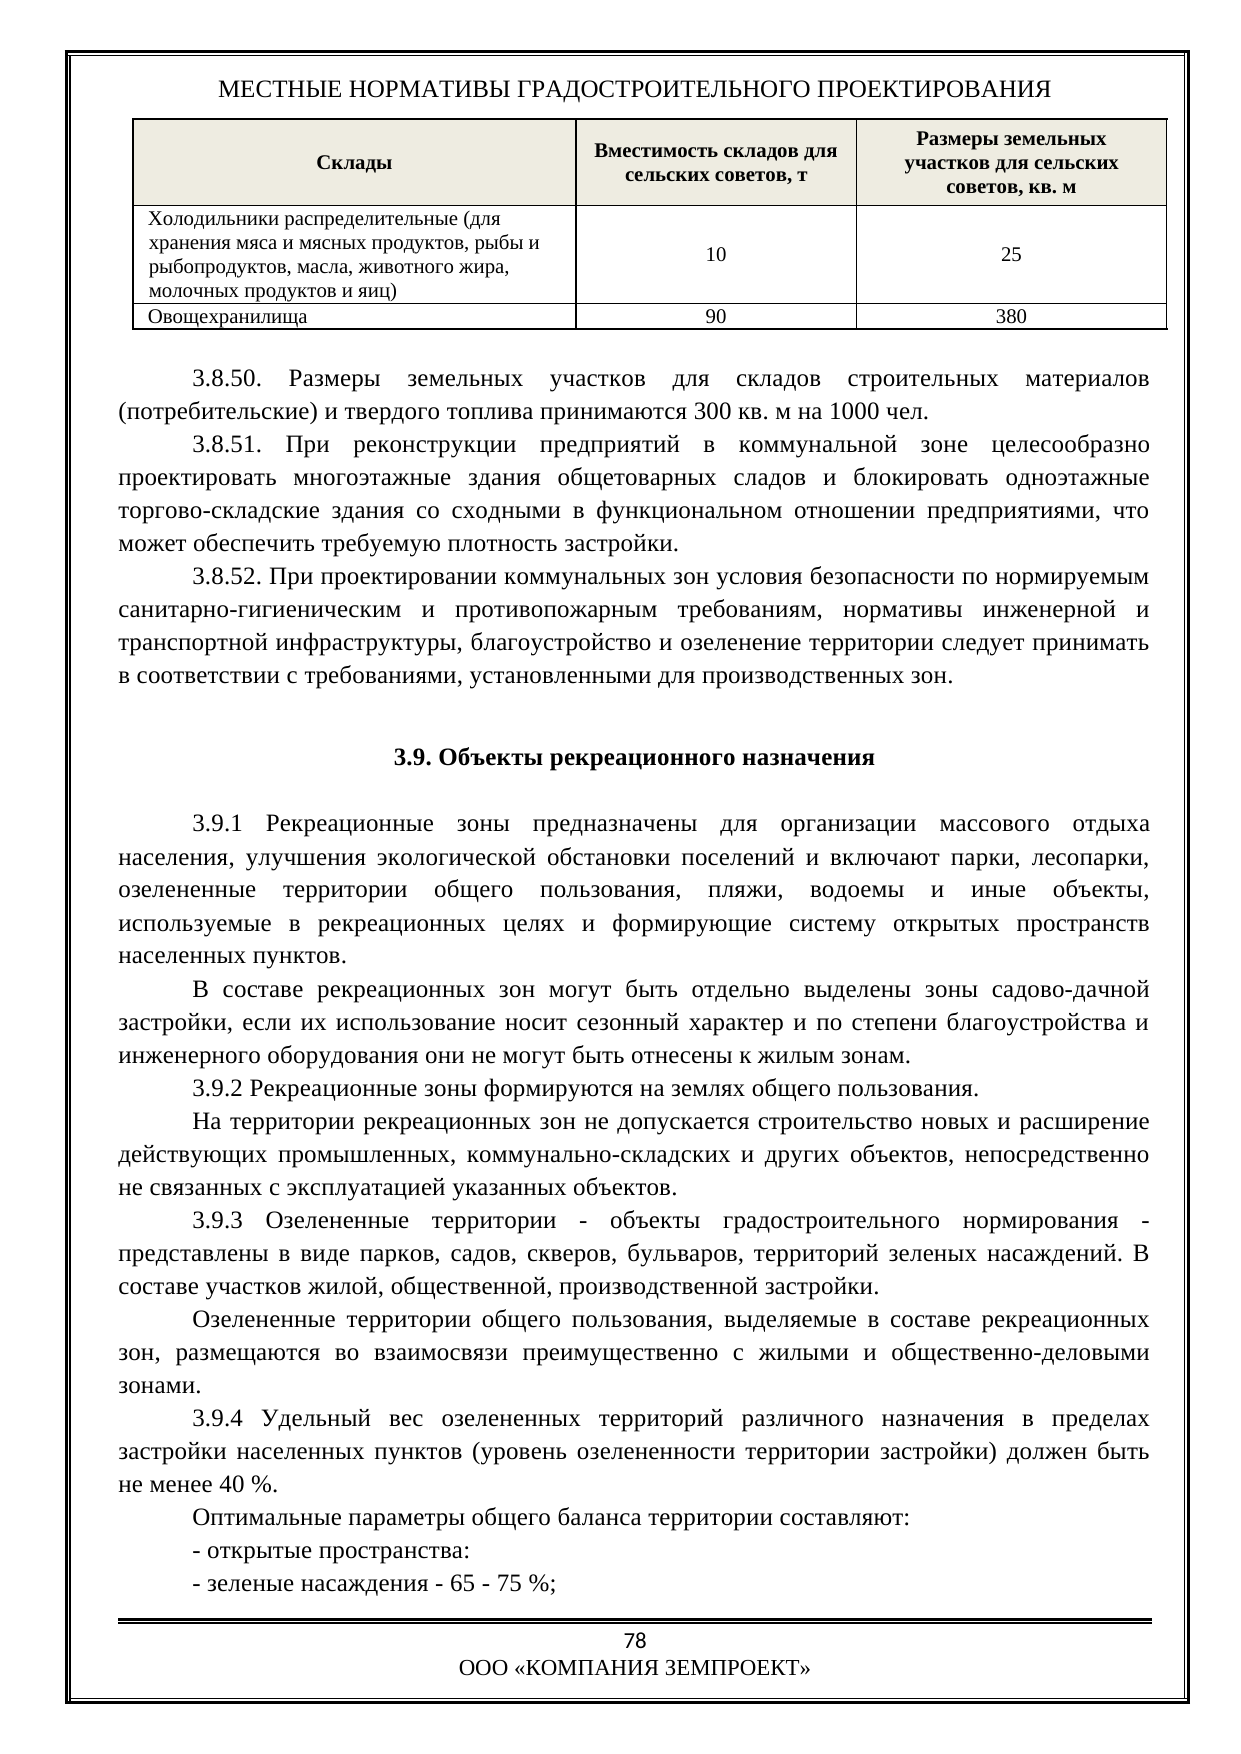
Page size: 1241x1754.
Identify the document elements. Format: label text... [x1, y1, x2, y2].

text 3.8.51. При реконструкции предприятий в коммунальной зоне целесообразно проектировать многоэтажные здания общетоварных сладов и блокировать одноэтажные торгово-складские здания со сходными в функциональном отношении предприятиями, что может обеспечить требуемую плотность застройки. [118, 429, 1152, 557]
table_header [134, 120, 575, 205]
text 3.9.3 Озелененные территории - объекты градостроительного нормирования - представлены в виде парков, садов, скверов, бульваров, территорий зеленых насаждений. В составе участков жилой, общественной, производственной застройки. [118, 1205, 1152, 1299]
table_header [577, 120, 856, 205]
subtitle 3.9. Объекты рекреационного назначения [118, 742, 1152, 771]
text - открытые пространства: [118, 1535, 1152, 1564]
text 3.9.4 Удельный вес озелененных территорий различного назначения в пределах застройки населенных пунктов (уровень озелененности территории застройки) должен быть не менее 40 %. [118, 1403, 1152, 1498]
text На территории рекреационных зон не допускается строительство новых и расширение действующих промышленных, коммунально-складских и других объектов, непосредственно не связанных с эксплуатацией указанных объектов. [118, 1106, 1152, 1201]
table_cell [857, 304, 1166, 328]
text В составе рекреационных зон могут быть отдельно выделены зоны садово-дачной застройки, если их использование носит сезонный характер и по степени благоустройства и инженерного оборудования они не могут быть отнесены к жилым зонам. [118, 974, 1152, 1068]
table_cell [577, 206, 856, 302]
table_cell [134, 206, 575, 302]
text 3.9.1 Рекреационные зоны предназначены для организации массового отдыха населения, улучшения экологической обстановки поселений и включают парки, лесопарки, озелененные территории общего пользования, пляжи, водоемы и иные объекты, используемые в рекреационных целях и формирующие систему открытых пространств населенных пунктов. [118, 808, 1152, 969]
text - зеленые насаждения - 65 - 75 %; [118, 1568, 1152, 1597]
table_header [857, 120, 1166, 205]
text 3.9.2 Рекреационные зоны формируются на землях общего пользования. [118, 1073, 1152, 1101]
text Озелененные территории общего пользования, выделяемые в составе рекреационных зон, размещаются во взаимосвязи преимущественно с жилыми и общественно-деловыми зонами. [118, 1304, 1152, 1399]
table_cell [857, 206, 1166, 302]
text 3.8.52. При проектировании коммунальных зон условия безопасности по нормируемым санитарно-гигиеническим и противопожарным требованиям, нормативы инженерной и транспортной инфраструктуры, благоустройство и озеленение территории следует принимать в соответствии с требованиями, установленными для производственных зон. [118, 561, 1152, 689]
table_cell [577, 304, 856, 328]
text 3.8.50. Размеры земельных участков для складов строительных материалов (потребительские) и твердого топлива принимаются 300 кв. м на 1000 чел. [118, 363, 1152, 424]
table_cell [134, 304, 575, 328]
text Оптимальные параметры общего баланса территории составляют: [118, 1502, 1152, 1531]
